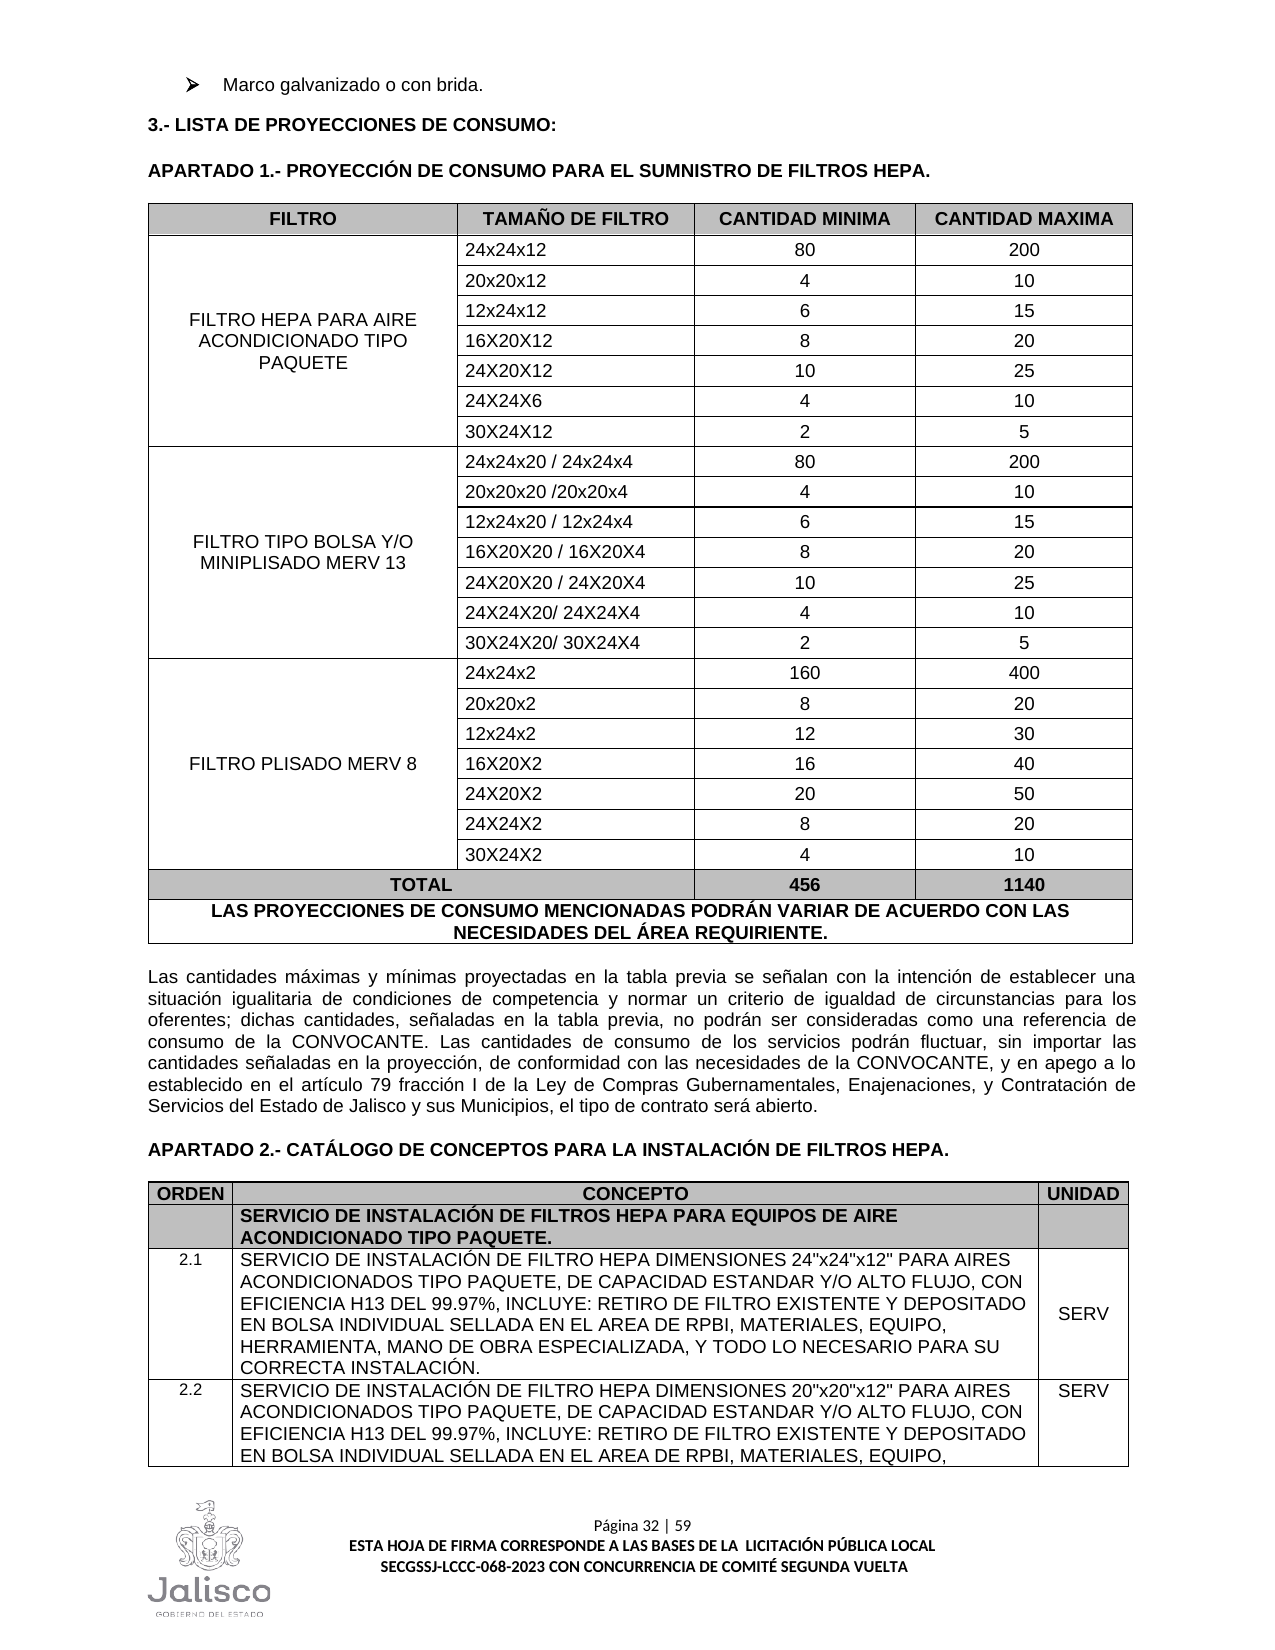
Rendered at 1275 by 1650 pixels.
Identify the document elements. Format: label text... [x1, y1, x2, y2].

table_cell 25 [916, 356, 1132, 386]
text APARTADO 1.- PROYECCIÓN DE CONSUMO PARA EL SUMNISTRO DE FILTROS HEPA. [148, 159, 1137, 181]
table_cell 80 [695, 236, 915, 265]
table_cell 25 [916, 568, 1132, 597]
table_cell 16X20X12 [458, 326, 694, 355]
table_cell 10 [916, 598, 1132, 627]
table_cell 20 [916, 538, 1132, 567]
text Las cantidades máximas y mínimas proyectadas en la tabla previa se señalan con la intención de establecer una situación igualitaria de condiciones de competencia y normar un criterio de igualdad de circunstancias para los oferentes; dichas cantidades, señaladas en la tabla previa, no podrán ser consideradas como una referencia de consumo de la CONVOCANTE. Las cantidades de consumo de los servicios podrán fluctuar, sin importar las cantidades señaladas en la proyección, de conformidad con las necesidades de la CONVOCANTE, y en apego a lo establecido en el artículo 79 fracción I de la Ley de Compras Gubernamentales, Enajenaciones, y Contratación de Servicios del Estado de Jalisco y sus Municipios, el tipo de contrato será abierto. [148, 966, 1137, 1117]
table_header CONCEPTO [233, 1183, 1038, 1204]
table_cell SERV [1039, 1380, 1128, 1466]
table_cell 30X24X12 [458, 417, 694, 446]
text 3.- LISTA DE PROYECCIONES DE CONSUMO: [148, 114, 1137, 135]
table_cell 10 [916, 477, 1132, 506]
table_cell SERV [1039, 1249, 1128, 1379]
list Marco galvanizado o con brida. [185, 74, 1137, 96]
table_cell TOTAL [149, 870, 694, 899]
table_cell 20 [916, 326, 1132, 355]
table_cell 20x20x2 [458, 689, 694, 718]
table_cell 12x24x2 [458, 719, 694, 748]
picture [147, 1500, 271, 1617]
table_cell 24X20X12 [458, 356, 694, 386]
table_cell 12x24x20 / 12x24x4 [458, 508, 694, 537]
table_cell [149, 1205, 232, 1248]
table_cell 4 [695, 477, 915, 506]
table_cell 20 [916, 810, 1132, 839]
table_cell 30 [916, 719, 1132, 748]
table_header TAMAÑO DE FILTRO [458, 204, 694, 234]
table_cell 6 [695, 296, 915, 325]
table_cell 4 [695, 840, 915, 869]
table_cell 16X20X2 [458, 749, 694, 778]
table_cell 24X20X2 [458, 779, 694, 808]
table_cell 15 [916, 508, 1132, 537]
table_cell 4 [695, 387, 915, 416]
table_header ORDEN [149, 1183, 232, 1204]
text APARTADO 2.- CATÁLOGO DE CONCEPTOS PARA LA INSTALACIÓN DE FILTROS HEPA. [148, 1138, 1137, 1160]
table_cell 20x20x20 /20x20x4 [458, 477, 694, 506]
table_cell SERVICIO DE INSTALACIÓN DE FILTROS HEPA PARA EQUIPOS DE AIRE ACONDICIONADO TIPO PAQUETE. [233, 1205, 1038, 1248]
table_cell 8 [695, 810, 915, 839]
table_cell SERVICIO DE INSTALACIÓN DE FILTRO HEPA DIMENSIONES 24"x24"x12" PARA AIRES ACONDICIONADOS TIPO PAQUETE, DE CAPACIDAD ESTANDAR Y/O ALTO FLUJO, CON EFICIENCIA H13 DEL 99.97%, INCLUYE: RETIRO DE FILTRO EXISTENTE Y DEPOSITADO EN BOLSA INDIVIDUAL SELLADA EN EL AREA DE RPBI, MATERIALES, EQUIPO, HERRAMIENTA, MANO DE OBRA ESPECIALIZADA, Y TODO LO NECESARIO PARA SU CORRECTA INSTALACIÓN. [233, 1249, 1038, 1379]
table_cell 30X24X20/ 30X24X4 [458, 628, 694, 657]
table_cell LAS PROYECCIONES DE CONSUMO MENCIONADAS PODRÁN VARIAR DE ACUERDO CON LAS NECESIDADES DEL ÁREA REQUIRIENTE. [149, 900, 1132, 943]
table_cell FILTRO PLISADO MERV 8 [149, 659, 457, 869]
table_cell 24x24x12 [458, 236, 694, 265]
table_header UNIDAD [1039, 1183, 1128, 1204]
table_cell 10 [916, 840, 1132, 869]
table_cell 2 [695, 628, 915, 657]
table_header CANTIDAD MAXIMA [916, 204, 1132, 234]
table_cell 4 [695, 266, 915, 295]
table_cell 12 [695, 719, 915, 748]
table_cell 16X20X20 / 16X20X4 [458, 538, 694, 567]
table_cell 24x24x2 [458, 659, 694, 688]
table_cell 10 [695, 568, 915, 597]
table_cell 2.2 [149, 1380, 232, 1466]
table_cell 10 [916, 266, 1132, 295]
table_cell 16 [695, 749, 915, 778]
table_cell 4 [695, 598, 915, 627]
table_cell 8 [695, 689, 915, 718]
table_cell 40 [916, 749, 1132, 778]
table_cell 200 [916, 236, 1132, 265]
table_cell 30X24X2 [458, 840, 694, 869]
table_cell FILTRO HEPA PARA AIRE ACONDICIONADO TIPO PAQUETE [149, 236, 457, 446]
table_cell 200 [916, 447, 1132, 476]
table_cell 24X24X2 [458, 810, 694, 839]
table_cell 456 [695, 870, 915, 899]
table_cell 10 [916, 387, 1132, 416]
table_cell 24X24X6 [458, 387, 694, 416]
table_cell 2 [695, 417, 915, 446]
table_cell 1140 [916, 870, 1132, 899]
table_cell 400 [916, 659, 1132, 688]
table_cell 20x20x12 [458, 266, 694, 295]
table_header FILTRO [149, 204, 457, 234]
table_cell 8 [695, 326, 915, 355]
table_cell 24X24X20/ 24X24X4 [458, 598, 694, 627]
table_cell 6 [695, 508, 915, 537]
table_cell 24X20X20 / 24X20X4 [458, 568, 694, 597]
table_cell 50 [916, 779, 1132, 808]
table_cell 160 [695, 659, 915, 688]
table_cell 8 [695, 538, 915, 567]
table_cell 20 [916, 689, 1132, 718]
table_cell 5 [916, 417, 1132, 446]
table_cell 20 [695, 779, 915, 808]
table_cell [1039, 1205, 1128, 1248]
table_cell 12x24x12 [458, 296, 694, 325]
table_cell 10 [695, 356, 915, 386]
table_cell 24x24x20 / 24x24x4 [458, 447, 694, 476]
table_header CANTIDAD MINIMA [695, 204, 915, 234]
table_cell 15 [916, 296, 1132, 325]
table_cell 80 [695, 447, 915, 476]
table_cell 2.1 [149, 1249, 232, 1379]
table_cell FILTRO TIPO BOLSA Y/O MINIPLISADO MERV 13 [149, 447, 457, 657]
table_cell 5 [916, 628, 1132, 657]
